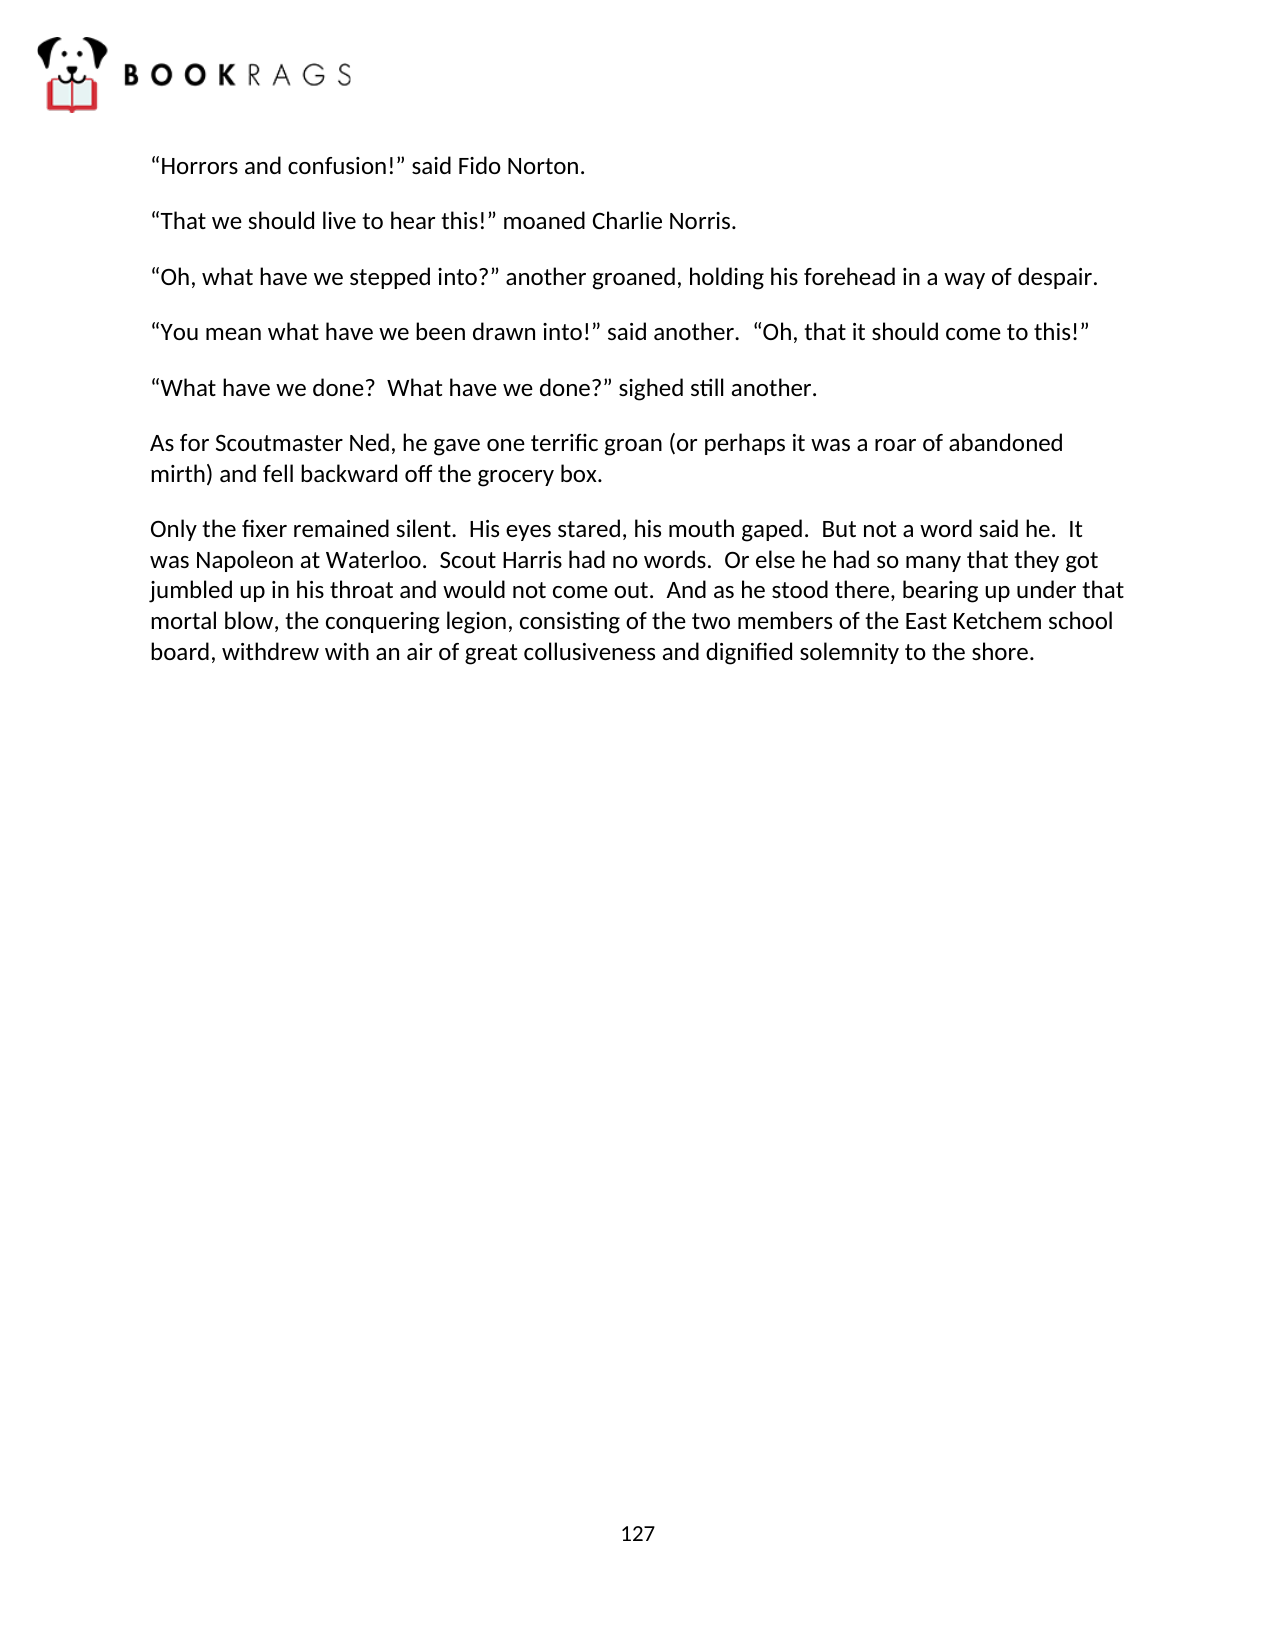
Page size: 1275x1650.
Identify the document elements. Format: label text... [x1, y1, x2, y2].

picture [37, 37, 351, 113]
text “You mean what have we been drawn into!” said another. “Oh, that it should come to this!” [150, 317, 1125, 347]
text As for Scoutmaster Ned, he gave one terrific groan (or perhaps it was a roar of abandoned mirth) and fell backward off the grocery box. [150, 428, 1125, 489]
text “Oh, what have we stepped into?” another groaned, holding his forehead in a way of despair. [150, 261, 1125, 292]
text “Horrors and confusion!” said Fido Norton. [150, 150, 1125, 181]
text “What have we done? What have we done?” sighed still another. [150, 372, 1125, 403]
text Only the fixer remained silent. His eyes stared, his mouth gaped. But not a word said he. It was Napoleon at Waterloo. Scout Harris had no words. Or else he had so many that they got jumbled up in his throat and would not come out. And as he stood there, bearing up under that mortal blow, the conquering legion, consisting of the two members of the East Ketchem school board, withdrew with an air of great collusiveness and dignified solemnity to the shore. [150, 514, 1125, 666]
text “That we should live to hear this!” moaned Charlie Norris. [150, 206, 1125, 236]
